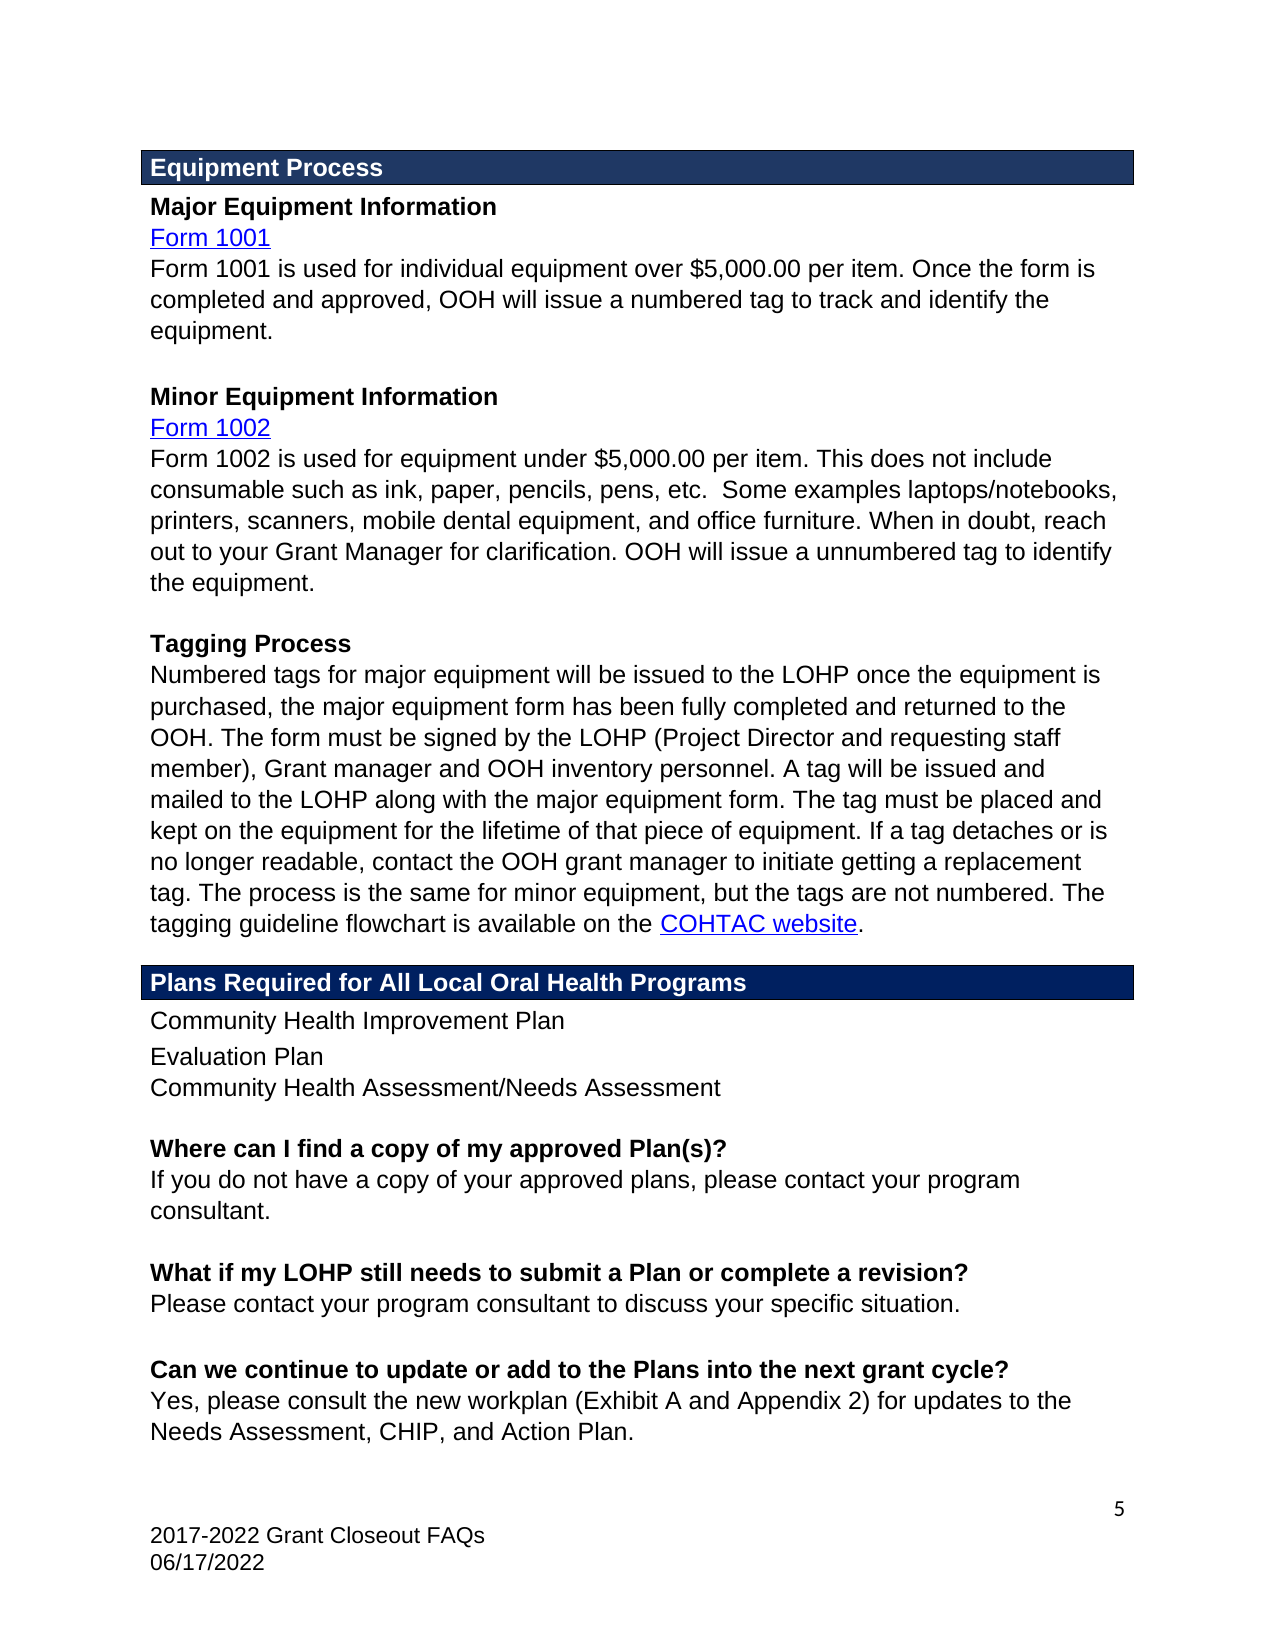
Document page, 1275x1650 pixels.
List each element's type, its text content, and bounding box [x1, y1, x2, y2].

text Form 1001 is used for individual equipment over $5,000.00 per item. Once the form is completed and approved, OOH will issue a numbered tag to track and identify the equipment. [150, 253, 1125, 344]
subtitle What if my LOHP still needs to submit a Plan or complete a revision? [150, 1258, 1125, 1287]
text Form 1002 is used for equipment under $5,000.00 per item. This does not include consumable such as ink, paper, pencils, pens, etc. Some examples laptops/notebooks, printers, scanners, mobile dental equipment, and office furniture. When in doubt, reach out to your Grant Manager for clarification. OOH will issue a unnumbered tag to identify the equipment. [150, 444, 1125, 597]
text Form 1002 [150, 413, 1125, 442]
text Numbered tags for major equipment will be issued to the LOHP once the equipment is purchased, the major equipment form has been fully completed and returned to the OOH. The form must be signed by the LOHP (Project Director and requesting staff member), Grant manager and OOH inventory personnel. A tag will be issued and mailed to the LOHP along with the major equipment form. The tag must be placed and kept on the equipment for the lifetime of that piece of equipment. If a tag detaches or is no longer readable, contact the OOH grant manager to initiate getting a replacement tag. The process is the same for minor equipment, but the tags are not numbered. The tagging guideline flowchart is available on the COHTAC website. [150, 660, 1125, 937]
text Please contact your program consultant to discuss your specific situation. [150, 1289, 1125, 1318]
text If you do not have a copy of your approved plans, please contact your program consultant. [150, 1165, 1125, 1224]
subtitle Tagging Process [150, 629, 1125, 658]
subtitle Community Health Assessment/Needs Assessment [150, 1072, 1125, 1101]
subtitle Where can I find a copy of my approved Plan(s)? [150, 1134, 1125, 1162]
subtitle Equipment Process [142, 151, 1133, 184]
text Form 1001 [150, 222, 1125, 251]
subtitle Community Health Improvement Plan [150, 1006, 1125, 1035]
text Yes, please consult the new workplan (Exhibit A and Appendix 2) for updates to the Needs Assessment, CHIP, and Action Plan. [150, 1386, 1125, 1446]
subtitle Major Equipment Information [150, 191, 1125, 220]
subtitle Plans Required for All Local Oral Health Programs [142, 966, 1133, 999]
subtitle Minor Equipment Information [150, 382, 1125, 411]
subtitle Can we continue to update or add to the Plans into the next grant cycle? [150, 1355, 1125, 1384]
subtitle Evaluation Plan [150, 1041, 1125, 1070]
